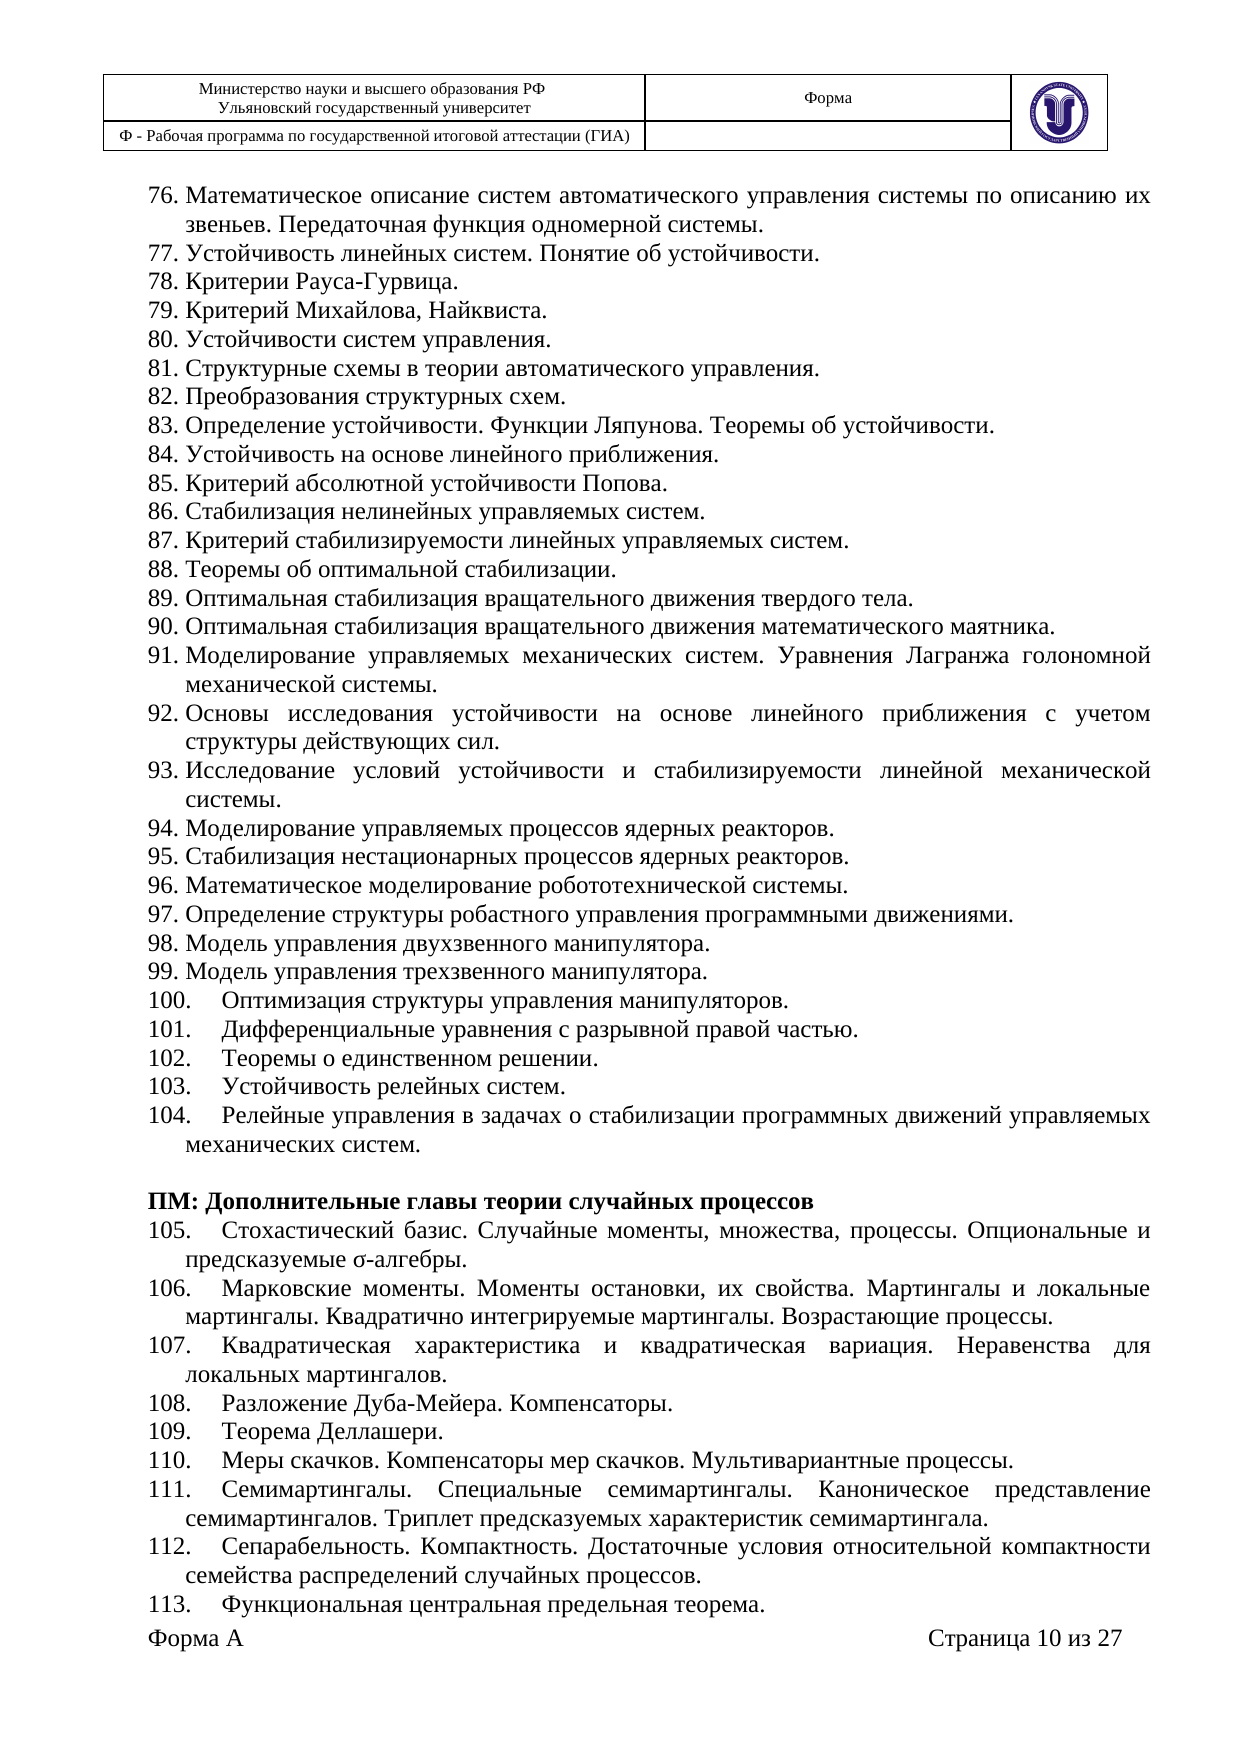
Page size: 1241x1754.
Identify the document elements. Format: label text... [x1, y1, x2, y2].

list Теорема Деллашери. [148, 1416, 1152, 1445]
list Исследование условий устойчивости и стабилизируемости линейной механической системы. [148, 755, 1152, 813]
list Разложение Дуба-Мейера. Компенсаторы. [148, 1388, 1152, 1416]
list Модель управления трехзвенного манипулятора. [148, 956, 1152, 985]
list Моделирование управляемых процессов ядерных реакторов. [148, 813, 1152, 841]
list Дифференциальные уравнения с разрывной правой частью. [148, 1014, 1152, 1043]
list Стабилизация нелинейных управляемых систем. [148, 496, 1152, 525]
list Основы исследования устойчивости на основе линейного приближения с учетом структуры действующих сил. [148, 698, 1152, 755]
list Стабилизация нестационарных процессов ядерных реакторов. [148, 841, 1152, 870]
picture [1029, 81, 1089, 144]
list Устойчивость линейных систем. Понятие об устойчивости. [148, 238, 1152, 266]
list Критерий Михайлова, Найквиста. [148, 295, 1152, 324]
list Структурные схемы в теории автоматического управления. [148, 353, 1152, 381]
list Устойчивость релейных систем. [148, 1071, 1152, 1100]
list Критерии Рауса-Гурвица. [148, 266, 1152, 295]
list Преобразования структурных схем. [148, 381, 1152, 410]
list Оптимальная стабилизация вращательного движения твердого тела. [148, 583, 1152, 611]
list Сепарабельность. Компактность. Достаточные условия относительной компактности семейства распределений случайных процессов. [148, 1531, 1152, 1589]
list Модель управления двухзвенного манипулятора. [148, 928, 1152, 956]
list Математическое моделирование робототехнической системы. [148, 870, 1152, 899]
list Устойчивость на основе линейного приближения. [148, 439, 1152, 468]
list Оптимизация структуры управления манипуляторов. [148, 985, 1152, 1014]
list Стохастический базис. Случайные моменты, множества, процессы. Опциональные и предсказуемые σ-алгебры. [148, 1215, 1152, 1273]
list Функциональная центральная предельная теорема. [148, 1589, 1152, 1618]
list Критерий стабилизируемости линейных управляемых систем. [148, 525, 1152, 554]
list Теоремы об оптимальной стабилизации. [148, 554, 1152, 583]
list Устойчивости систем управления. [148, 324, 1152, 353]
list Теоремы о единственном решении. [148, 1043, 1152, 1071]
list Критерий абсолютной устойчивости Попова. [148, 468, 1152, 496]
list Марковские моменты. Моменты остановки, их свойства. Мартингалы и локальные мартингалы. Квадратично интегрируемые мартингалы. Возрастающие процессы. [148, 1273, 1152, 1330]
list Меры скачков. Компенсаторы мер скачков. Мультивариантные процессы. [148, 1445, 1152, 1474]
list Оптимальная стабилизация вращательного движения математического маятника. [148, 611, 1152, 640]
list Определение структуры робастного управления программными движениями. [148, 899, 1152, 928]
text ПМ: Дополнительные главы теории случайных процессов [148, 1186, 1152, 1215]
list Определение устойчивости. Функции Ляпунова. Теоремы об устойчивости. [148, 410, 1152, 439]
list Математическое описание систем автоматического управления системы по описанию их звеньев. Передаточная функция одномерной системы. [148, 180, 1152, 238]
list Семимартингалы. Специальные семимартингалы. Каноническое представление семимартингалов. Триплет предсказуемых характеристик семимартингала. [148, 1474, 1152, 1531]
list Моделирование управляемых механических систем. Уравнения Лагранжа голономной механической системы. [148, 640, 1152, 698]
list Квадратическая характеристика и квадратическая вариация. Неравенства для локальных мартингалов. [148, 1330, 1152, 1388]
list Релейные управления в задачах о стабилизации программных движений управляемых механических систем. [148, 1100, 1152, 1158]
